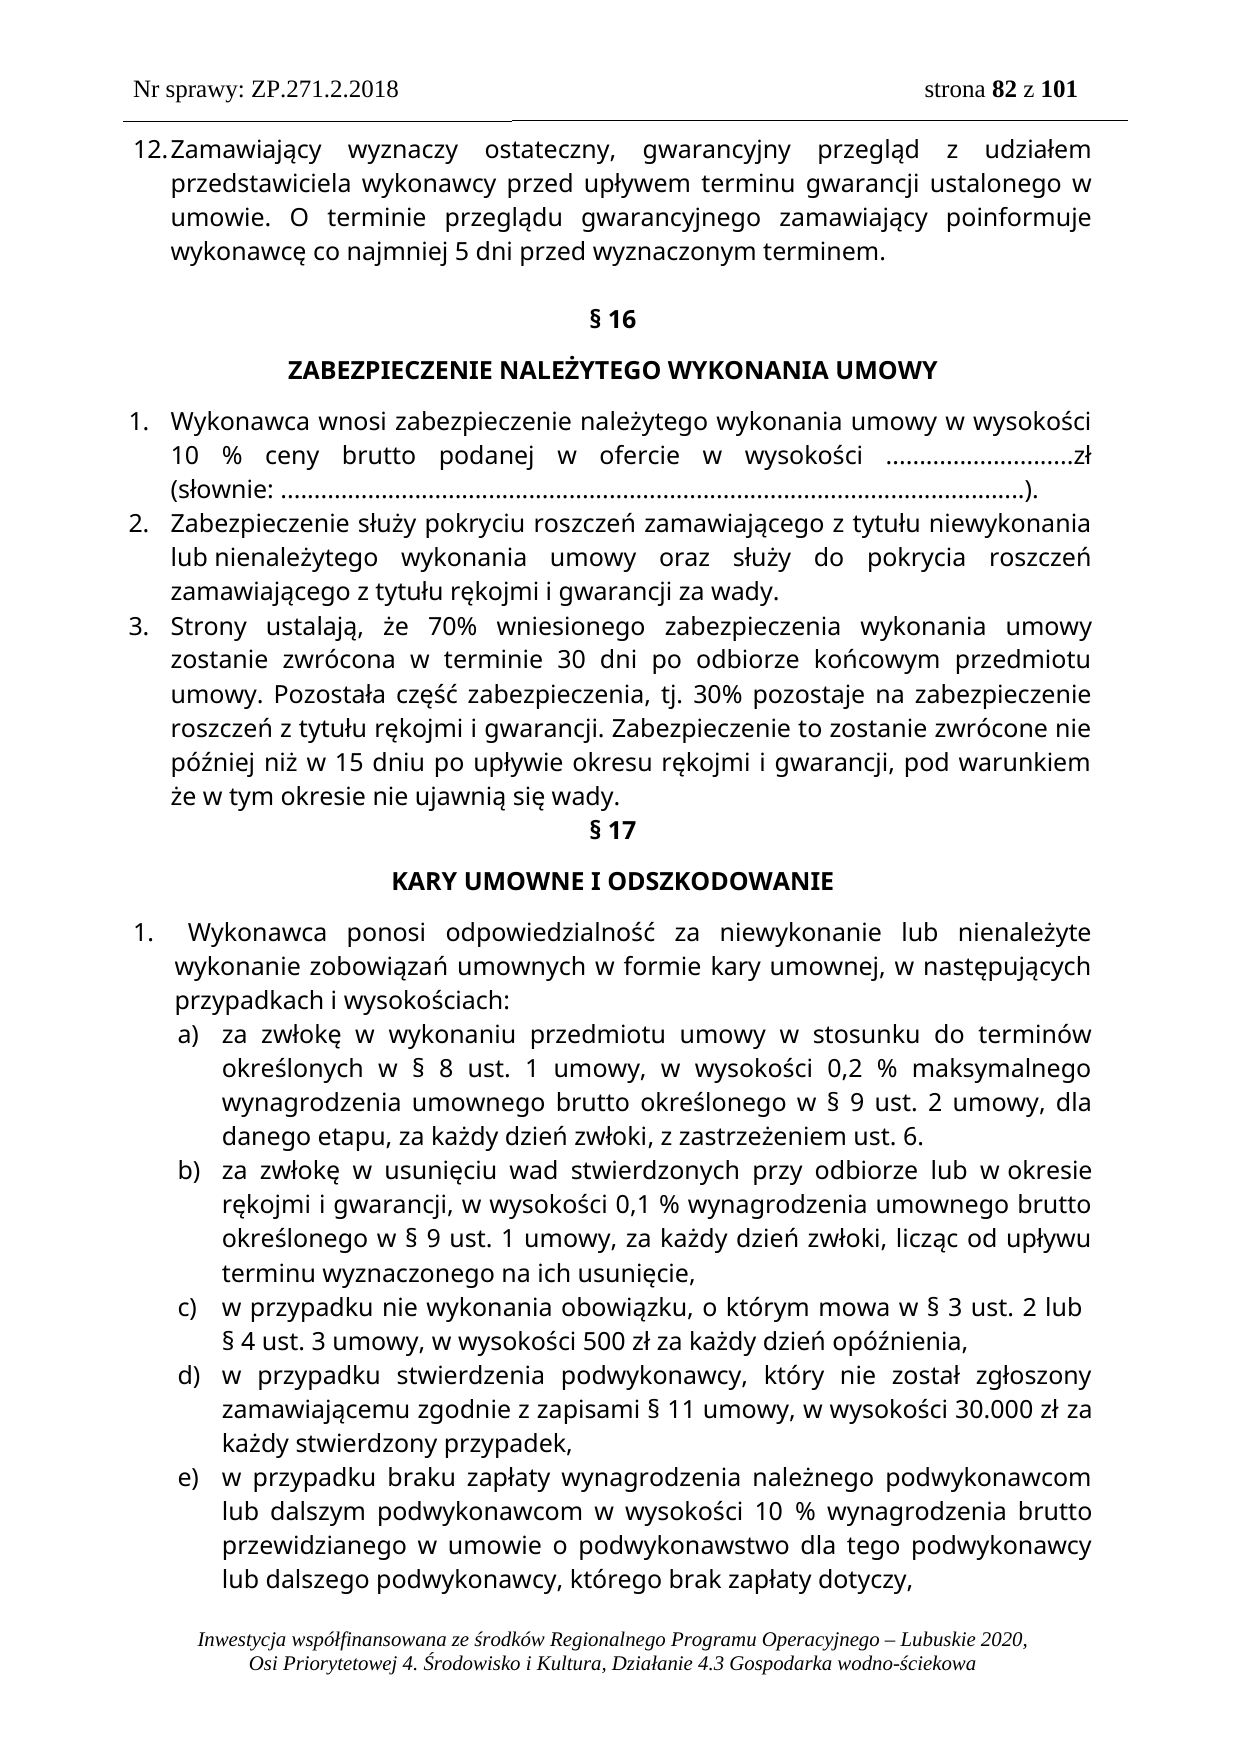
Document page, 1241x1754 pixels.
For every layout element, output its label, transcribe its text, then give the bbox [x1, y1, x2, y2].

list KARY UMOWNE I ODSZKODOWANIE [133, 863, 1092, 898]
list Zamawiający wyznaczy ostateczny, gwarancyjny przegląd z udziałem przedstawiciela wykonawcy przed upływem terminu gwarancji ustalonego w umowie. O terminie przeglądu gwarancyjnego zamawiający poinformuje wykonawcę co najmniej 5 dni przed wyznaczonym terminem. [133, 131, 1092, 268]
list w przypadku braku zapłaty wynagrodzenia należnego podwykonawcom lub dalszym podwykonawcom w wysokości 10 % wynagrodzenia brutto przewidzianego w umowie o podwykonawstwo dla tego podwykonawcy lub dalszego podwykonawcy, którego brak zapłaty dotyczy, [177, 1459, 1092, 1596]
list za zwłokę w wykonaniu przedmiotu umowy w stosunku do terminów określonych w § 8 ust. 1 umowy, w wysokości 0,2 % maksymalnego wynagrodzenia umownego brutto określonego w § 9 ust. 2 umowy, dla danego etapu, za każdy dzień zwłoki, z zastrzeżeniem ust. 6. [177, 1017, 1092, 1153]
list w przypadku stwierdzenia podwykonawcy, który nie został zgłoszony zamawiającemu zgodnie z zapisami § 11 umowy, w wysokości 30.000 zł za każdy stwierdzony przypadek, [177, 1357, 1092, 1459]
list Wykonawca ponosi odpowiedzialność za niewykonanie lub nienależyte wykonanie zobowiązań umownych w formie kary umownej, w następujących przypadkach i wysokościach: [133, 914, 1092, 1017]
list ZABEZPIECZENIE NALEŻYTEGO WYKONANIA UMOWY [133, 353, 1092, 387]
list za zwłokę w usunięciu wad stwierdzonych przy odbiorze lub w okresie rękojmi i gwarancji, w wysokości 0,1 % wynagrodzenia umownego brutto określonego w § 9 ust. 1 umowy, za każdy dzień zwłoki, licząc od upływu terminu wyznaczonego na ich usunięcie, [177, 1153, 1092, 1289]
list Wykonawca wnosi zabezpieczenie należytego wykonania umowy w wysokości 10 % ceny brutto podanej w ofercie w wysokości ............................zł (słownie: ...............................................................................................................). [128, 404, 1092, 506]
list Zabezpieczenie służy pokryciu roszczeń zamawiającego z tytułu niewykonania lub nienależytego wykonania umowy oraz służy do pokrycia roszczeń zamawiającego z tytułu rękojmi i gwarancji za wady. [128, 506, 1092, 608]
list Strony ustalają, że 70% wniesionego zabezpieczenia wykonania umowy zostanie zwrócona w terminie 30 dni po odbiorze końcowym przedmiotu umowy. Pozostała część zabezpieczenia, tj. 30% pozostaje na zabezpieczenie roszczeń z tytułu rękojmi i gwarancji. Zabezpieczenie to zostanie zwrócone nie później niż w 15 dniu po upływie okresu rękojmi i gwarancji, pod warunkiem że w tym okresie nie ujawnią się wady. [128, 608, 1092, 812]
list § 17 [133, 812, 1092, 847]
list § 16 [133, 302, 1092, 336]
list w przypadku nie wykonania obowiązku, o którym mowa w § 3 ust. 2 lub § 4 ust. 3 umowy, w wysokości 500 zł za każdy dzień opóźnienia, [177, 1289, 1092, 1357]
